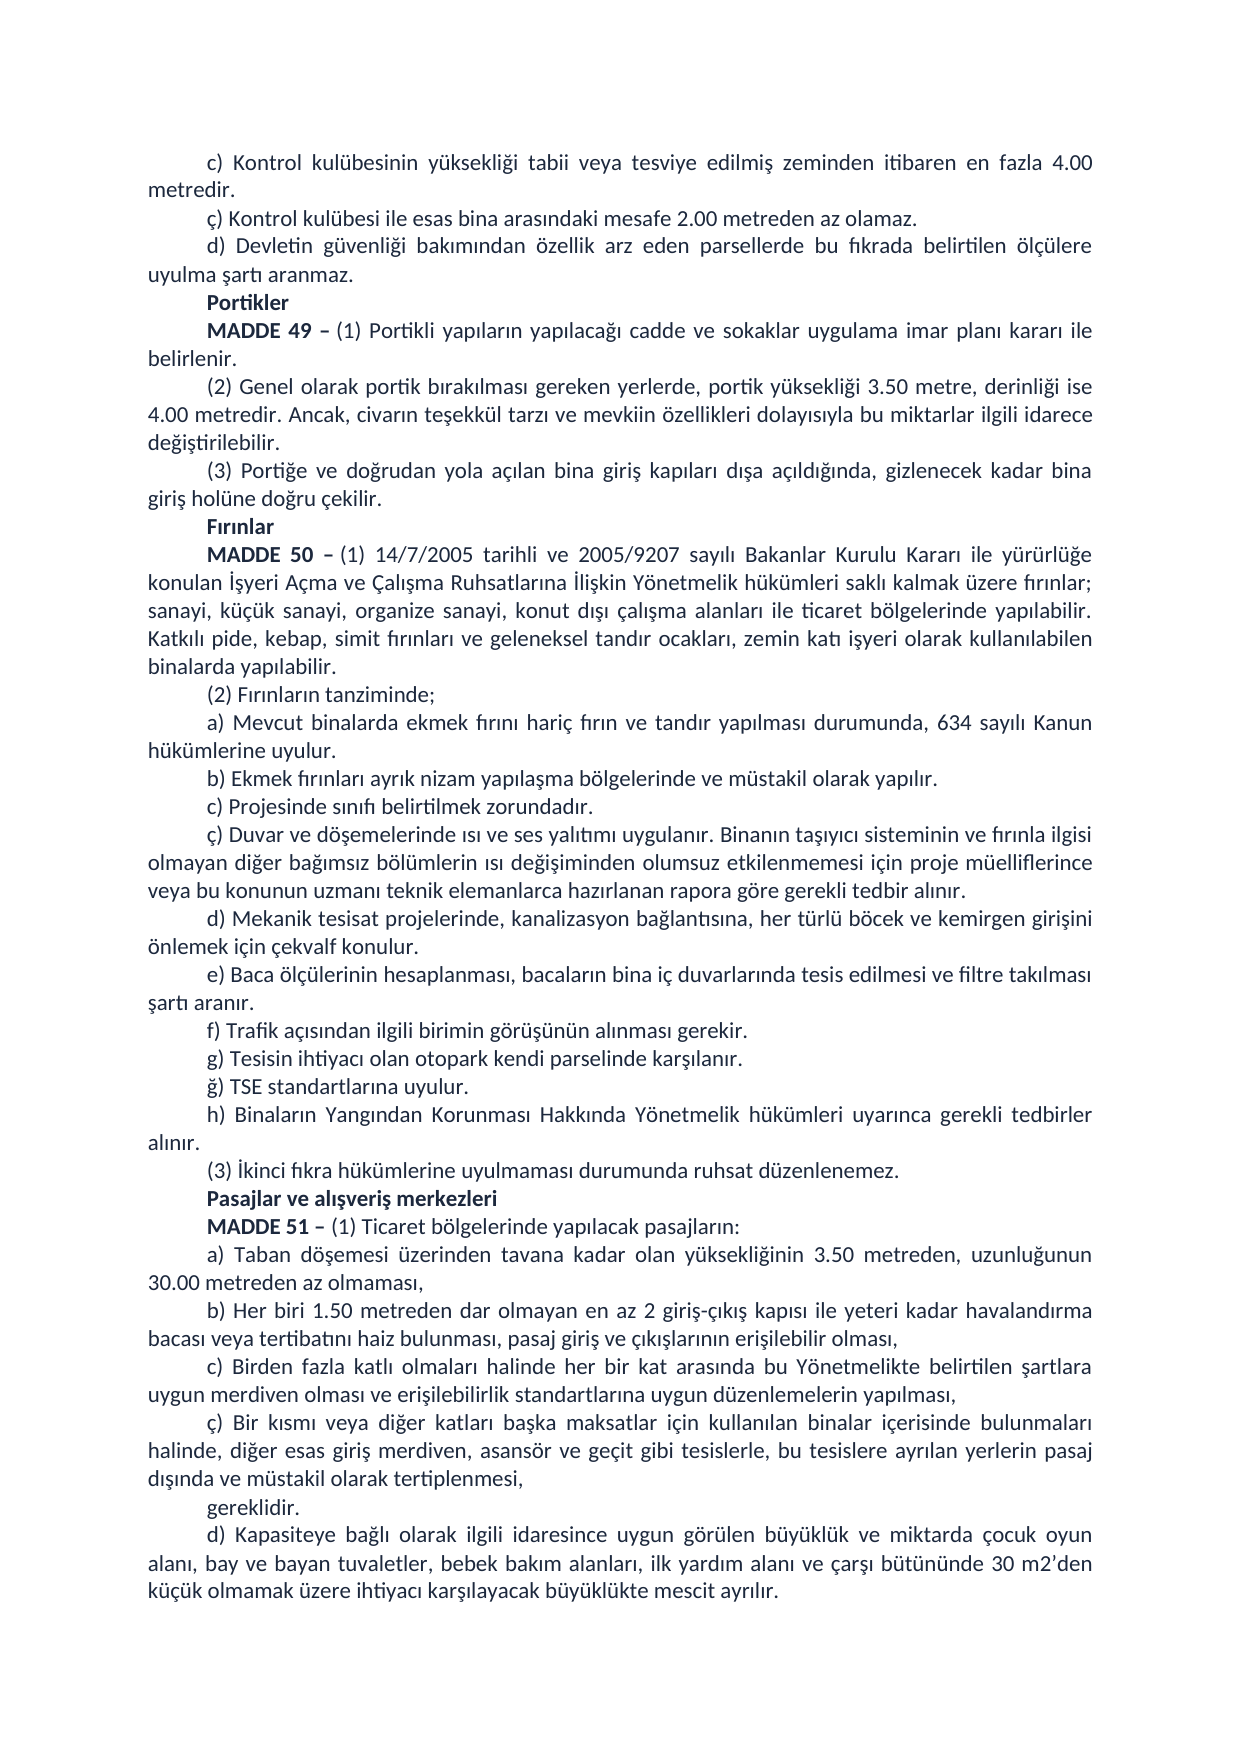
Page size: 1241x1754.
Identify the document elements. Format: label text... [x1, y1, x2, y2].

text d) Kapasiteye bağlı olarak ilgili idaresince uygun görülen büyüklük ve miktarda çocuk oyun alanı, bay ve bayan tuvaletler, bebek bakım alanları, ilk yardım alanı ve çarşı bütününde 30 m2’den küçük olmamak üzere ihtiyacı karşılayacak büyüklükte mescit ayrılır. [148, 1521, 1093, 1605]
text gereklidir. [148, 1493, 1093, 1521]
text h) Binaların Yangından Korunması Hakkında Yönetmelik hükümleri uyarınca gerekli tedbirler alınır. [148, 1100, 1093, 1156]
text Fırınlar [148, 512, 1093, 540]
text ç) Bir kısmı veya diğer katları başka maksatlar için kullanılan binalar içerisinde bulunmaları halinde, diğer esas giriş merdiven, asansör ve geçit gibi tesislerle, bu tesislere ayrılan yerlerin pasaj dışında ve müstakil olarak tertiplenmesi, [148, 1408, 1093, 1493]
text (2) Genel olarak portik bırakılması gereken yerlerde, portik yüksekliği 3.50 metre, derinliği ise 4.00 metredir. Ancak, civarın teşekkül tarzı ve mevkiin özellikleri dolayısıyla bu miktarlar ilgili idarece değiştirilebilir. [148, 372, 1093, 456]
text MADDE 51 – (1) Ticaret bölgelerinde yapılacak pasajların: [148, 1212, 1093, 1240]
text Pasajlar ve alışveriş merkezleri [148, 1184, 1093, 1212]
text d) Devletin güvenliği bakımından özellik arz eden parsellerde bu fıkrada belirtilen ölçülere uyulma şartı aranmaz. [148, 232, 1093, 288]
text g) Tesisin ihtiyacı olan otopark kendi parselinde karşılanır. [148, 1044, 1093, 1072]
text b) Her biri 1.50 metreden dar olmayan en az 2 giriş-çıkış kapısı ile yeteri kadar havalandırma bacası veya tertibatını haiz bulunması, pasaj giriş ve çıkışlarının erişilebilir olması, [148, 1296, 1093, 1352]
text c) Kontrol kulübesinin yüksekliği tabii veya tesviye edilmiş zeminden itibaren en fazla 4.00 metredir. [148, 148, 1093, 204]
text Portikler [148, 288, 1093, 316]
text f) Trafik açısından ilgili birimin görüşünün alınması gerekir. [148, 1016, 1093, 1044]
text c) Projesinde sınıfı belirtilmek zorundadır. [148, 792, 1093, 820]
text ğ) TSE standartlarına uyulur. [148, 1072, 1093, 1100]
text ç) Duvar ve döşemelerinde ısı ve ses yalıtımı uygulanır. Binanın taşıyıcı sisteminin ve fırınla ilgisi olmayan diğer bağımsız bölümlerin ısı değişiminden olumsuz etkilenmemesi için proje müelliflerince veya bu konunun uzmanı teknik elemanlarca hazırlanan rapora göre gerekli tedbir alınır. [148, 820, 1093, 904]
text d) Mekanik tesisat projelerinde, kanalizasyon bağlantısına, her türlü böcek ve kemirgen girişini önlemek için çekvalf konulur. [148, 904, 1093, 960]
text c) Birden fazla katlı olmaları halinde her bir kat arasında bu Yönetmelikte belirtilen şartlara uygun merdiven olması ve erişilebilirlik standartlarına uygun düzenlemelerin yapılması, [148, 1352, 1093, 1408]
text MADDE 50 – (1) 14/7/2005 tarihli ve 2005/9207 sayılı Bakanlar Kurulu Kararı ile yürürlüğe konulan İşyeri Açma ve Çalışma Ruhsatlarına İlişkin Yönetmelik hükümleri saklı kalmak üzere fırınlar; sanayi, küçük sanayi, organize sanayi, konut dışı çalışma alanları ile ticaret bölgelerinde yapılabilir. Katkılı pide, kebap, simit fırınları ve geleneksel tandır ocakları, zemin katı işyeri olarak kullanılabilen binalarda yapılabilir. [148, 540, 1093, 680]
text MADDE 49 – (1) Portikli yapıların yapılacağı cadde ve sokaklar uygulama imar planı kararı ile belirlenir. [148, 316, 1093, 372]
text (3) İkinci fıkra hükümlerine uyulmaması durumunda ruhsat düzenlenemez. [148, 1156, 1093, 1184]
text b) Ekmek fırınları ayrık nizam yapılaşma bölgelerinde ve müstakil olarak yapılır. [148, 764, 1093, 792]
text a) Mevcut binalarda ekmek fırını hariç fırın ve tandır yapılması durumunda, 634 sayılı Kanun hükümlerine uyulur. [148, 708, 1093, 764]
text e) Baca ölçülerinin hesaplanması, bacaların bina iç duvarlarında tesis edilmesi ve filtre takılması şartı aranır. [148, 960, 1093, 1016]
text (3) Portiğe ve doğrudan yola açılan bina giriş kapıları dışa açıldığında, gizlenecek kadar bina giriş holüne doğru çekilir. [148, 456, 1093, 512]
text a) Taban döşemesi üzerinden tavana kadar olan yüksekliğinin 3.50 metreden, uzunluğunun 30.00 metreden az olmaması, [148, 1240, 1093, 1296]
text (2) Fırınların tanziminde; [148, 680, 1093, 708]
text ç) Kontrol kulübesi ile esas bina arasındaki mesafe 2.00 metreden az olamaz. [148, 204, 1093, 232]
